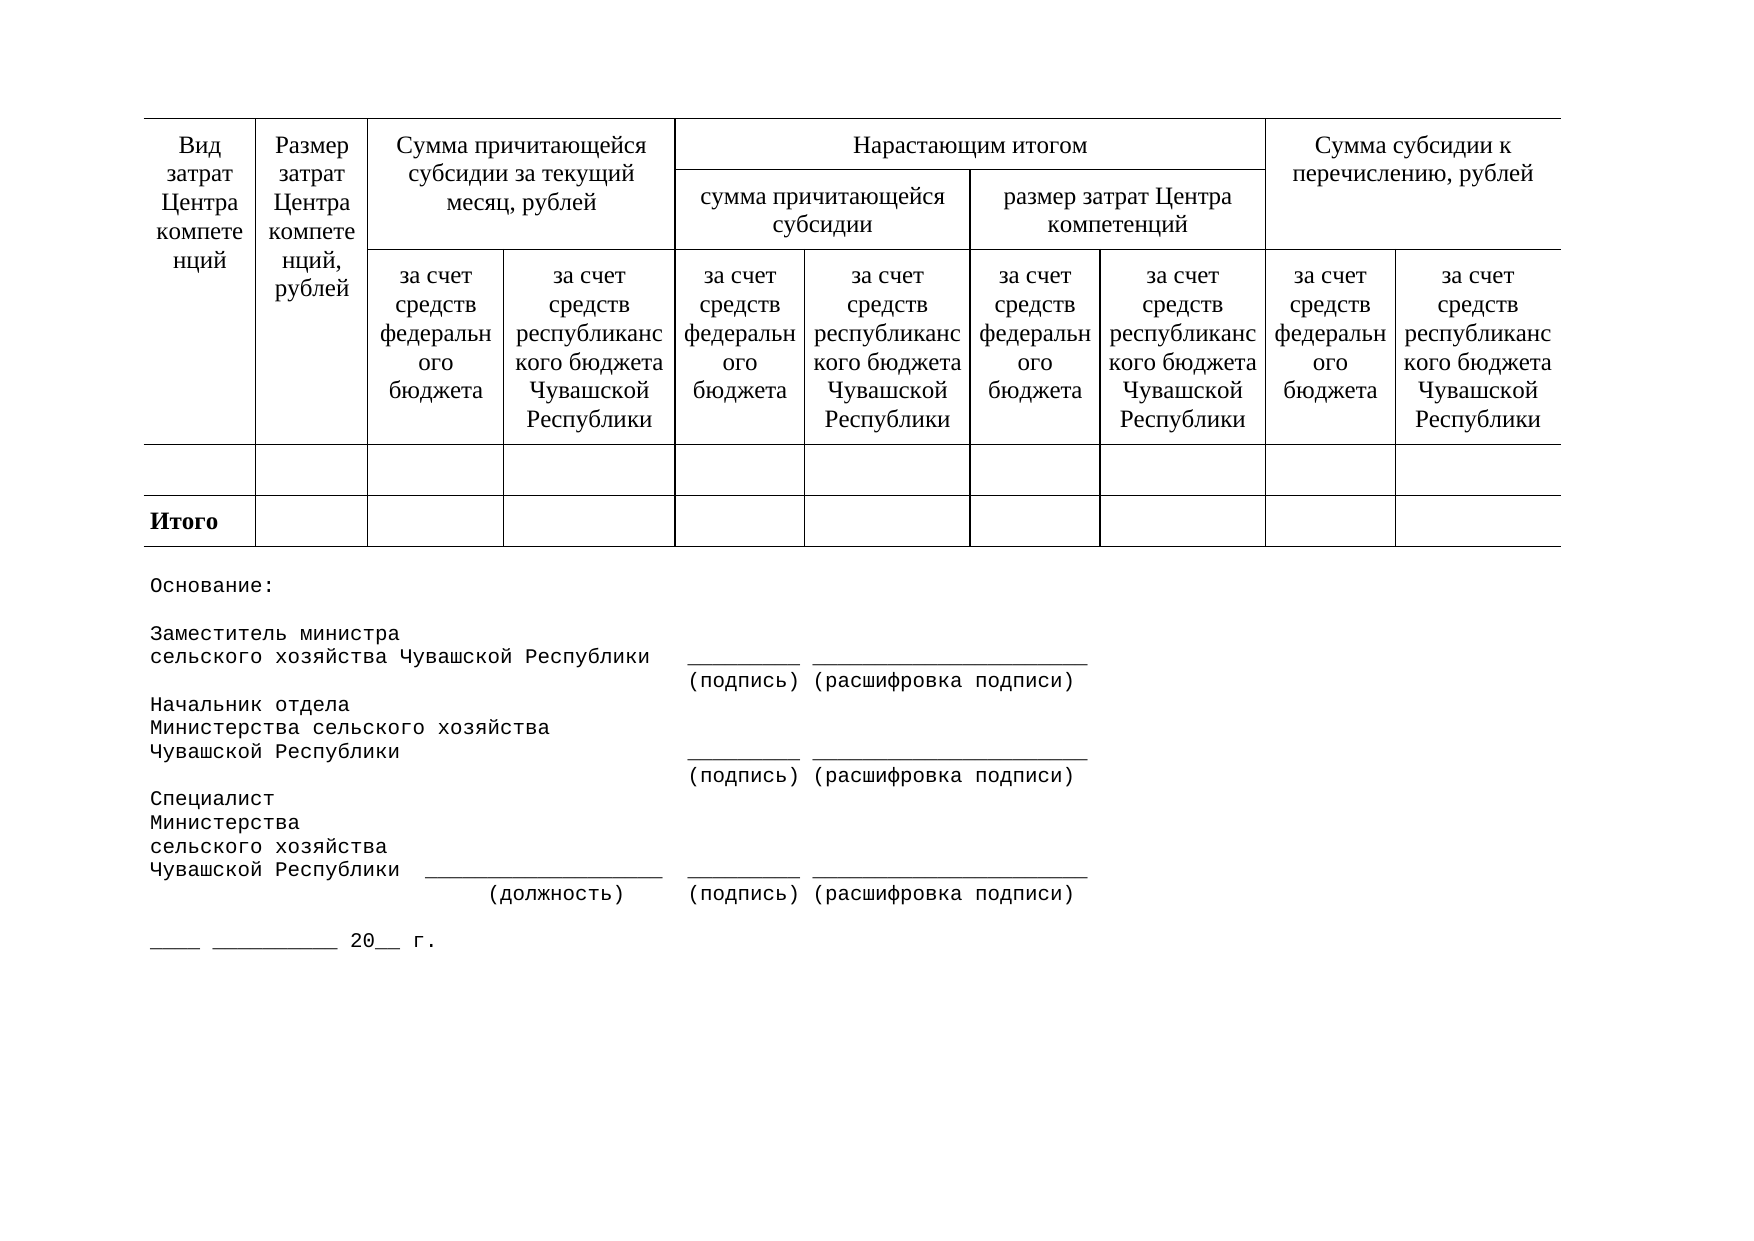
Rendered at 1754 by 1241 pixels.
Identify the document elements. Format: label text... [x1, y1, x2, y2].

table_cell [504, 496, 674, 546]
text Специалист [150, 788, 1604, 812]
table_cell [1396, 496, 1561, 546]
table_header Размер затрат Центра компетенций, рублей [256, 119, 367, 444]
table_cell [971, 445, 1099, 495]
table_cell [256, 445, 367, 495]
text (подпись) (расшифровка подписи) [150, 765, 1604, 788]
table_cell [504, 445, 674, 495]
text Министерства сельского хозяйства [150, 717, 1604, 741]
text (должность) (подпись) (расшифровка подписи) [150, 883, 1604, 907]
table_cell [144, 445, 255, 495]
table_cell [1266, 496, 1395, 546]
table_header Нарастающим итогом [676, 119, 1265, 169]
table_header Сумма причитающейся субсидии за текущий месяц, рублей [368, 119, 674, 249]
table_cell сумма причитающейся субсидии [676, 170, 969, 249]
text Чувашской Республики _________ ______________________ [150, 741, 1604, 765]
table_cell за счет средств федерального бюджета [1266, 250, 1395, 444]
text Основание: [150, 576, 1604, 599]
table_cell [368, 445, 503, 495]
table_cell за счет средств республиканского бюджета Чувашской Республики [504, 250, 674, 444]
table_cell за счет средств республиканского бюджета Чувашской Республики [1101, 250, 1265, 444]
table_cell [1101, 496, 1265, 546]
table_cell [1101, 445, 1265, 495]
table_cell [676, 445, 804, 495]
text Министерства [150, 812, 1604, 836]
table_cell [1266, 445, 1395, 495]
table_header Сумма субсидии к перечислению, рублей [1266, 119, 1561, 249]
table_cell [1396, 445, 1561, 495]
table_cell [805, 496, 969, 546]
text Чувашской Республики ___________________ _________ ______________________ [150, 859, 1604, 883]
text (подпись) (расшифровка подписи) [150, 670, 1604, 694]
text Заместитель министра [150, 623, 1604, 646]
text сельского хозяйства Чувашской Республики _________ ______________________ [150, 646, 1604, 670]
table_cell размер затрат Центра компетенций [971, 170, 1265, 249]
table_cell [971, 496, 1099, 546]
table_cell за счет средств республиканского бюджета Чувашской Республики [805, 250, 969, 444]
table_cell Итого [144, 496, 255, 546]
table_cell за счет средств федерального бюджета [368, 250, 503, 444]
table_cell за счет средств республиканского бюджета Чувашской Республики [1396, 250, 1561, 444]
text Начальник отдела [150, 694, 1604, 717]
table_header Вид затрат Центра компетенций [144, 119, 255, 444]
text сельского хозяйства [150, 836, 1604, 859]
table_cell [676, 496, 804, 546]
table_cell [368, 496, 503, 546]
table_cell за счет средств федерального бюджета [676, 250, 804, 444]
table_cell [805, 445, 969, 495]
table_cell за счет средств федерального бюджета [971, 250, 1099, 444]
text ____ __________ 20__ г. [150, 930, 1604, 954]
table_cell [256, 496, 367, 546]
